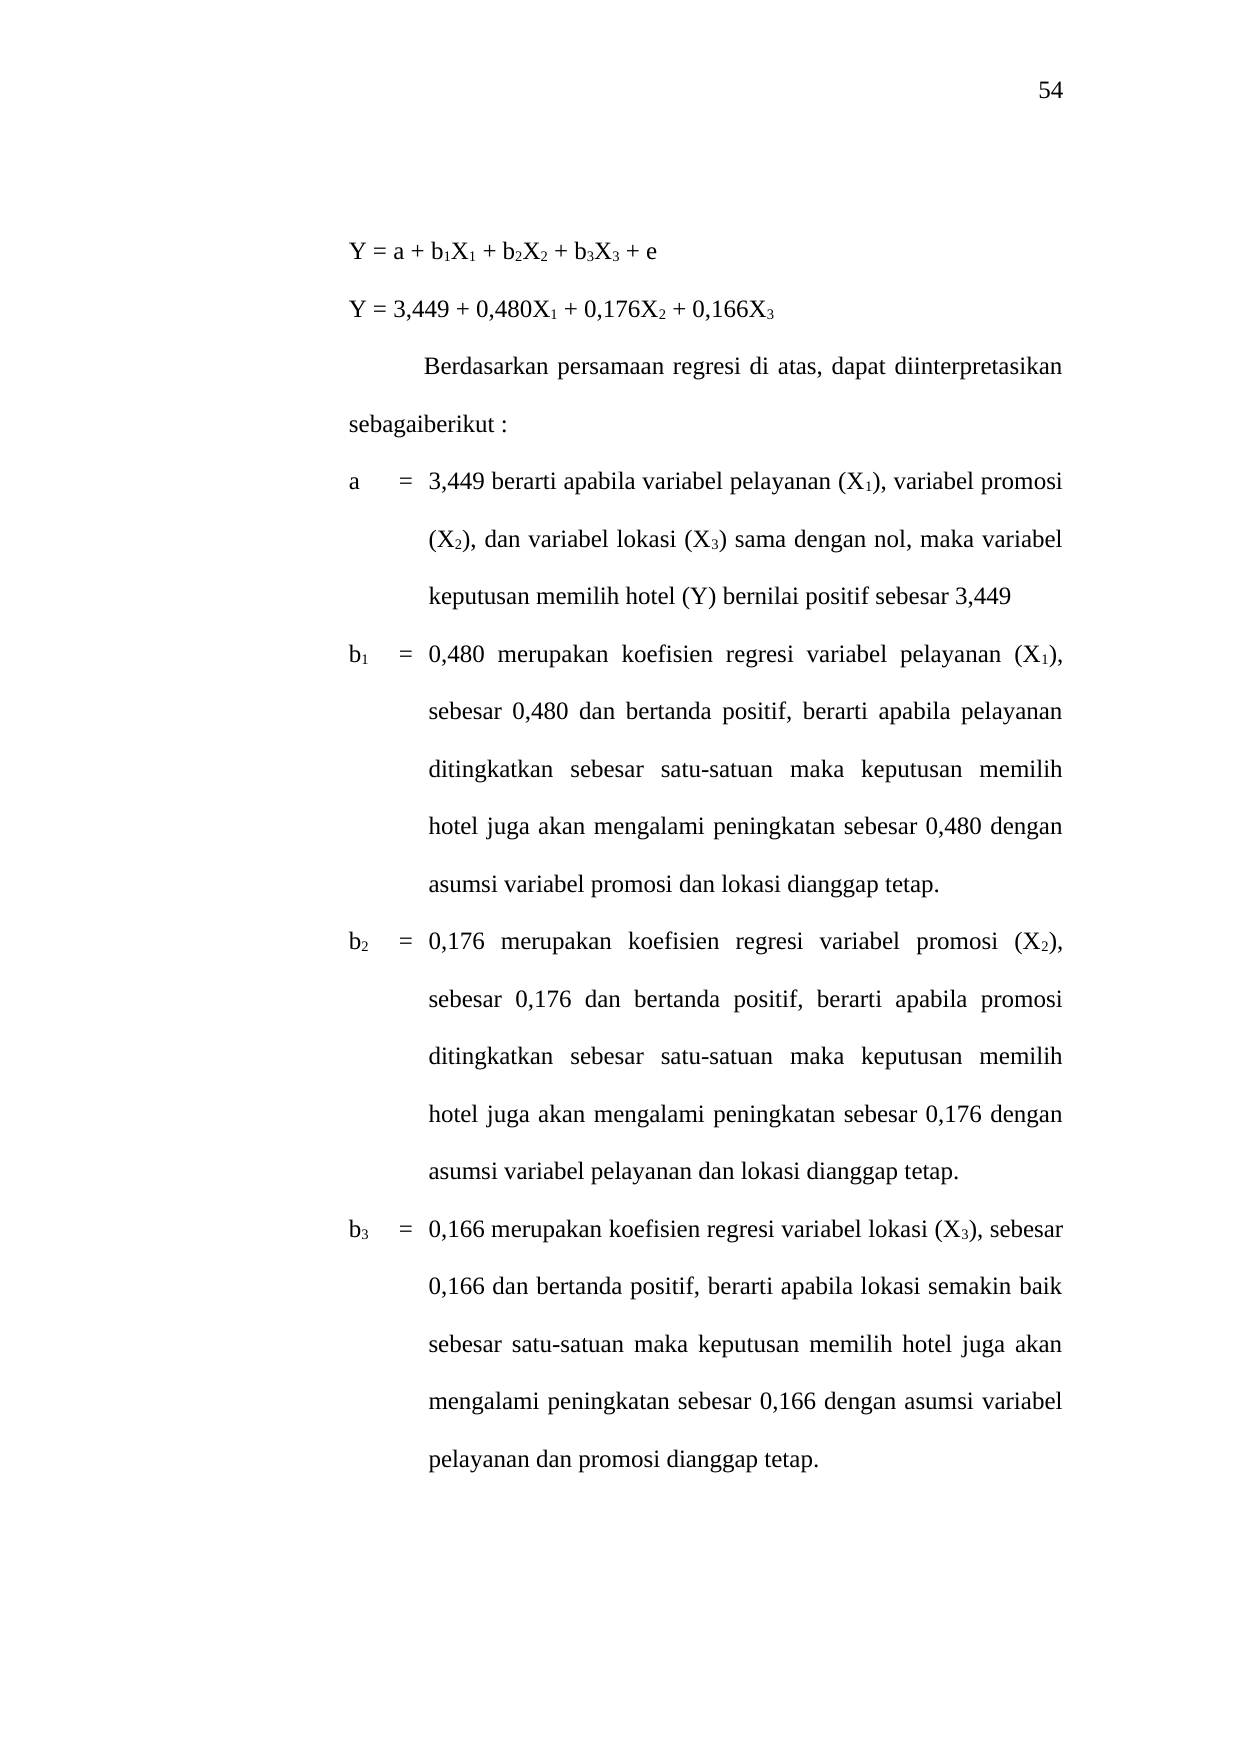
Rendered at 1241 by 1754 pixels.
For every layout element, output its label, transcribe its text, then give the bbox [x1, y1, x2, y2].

text Y = a + b1X1 + b2X2 + b3X3 + e [348, 236, 1063, 265]
text b3 = 0,166 merupakan koefisien regresi variabel lokasi (X3), sebesar 0,166 dan bertanda positif, berarti apabila lokasi semakin baik sebesar satu-satuan maka keputusan memilih hotel juga akan mengalami peningkatan sebesar 0,166 dengan asumsi variabel pelayanan dan promosi dianggap tetap. [348, 1214, 1063, 1472]
text Y = 3,449 + 0,480X1 + 0,176X2 + 0,166X3 [348, 294, 1063, 322]
text a = 3,449 berarti apabila variabel pelayanan (X1), variabel promosi (X2), dan variabel lokasi (X3) sama dengan nol, maka variabel keputusan memilih hotel (Y) bernilai positif sebesar 3,449 [348, 466, 1063, 610]
text Berdasarkan persamaan regresi di atas, dapat diinterpretasikan sebagaiberikut : [349, 351, 1063, 437]
text b2 = 0,176 merupakan koefisien regresi variabel promosi (X2), sebesar 0,176 dan bertanda positif, berarti apabila promosi ditingkatkan sebesar satu-satuan maka keputusan memilih hotel juga akan mengalami peningkatan sebesar 0,176 dengan asumsi variabel pelayanan dan lokasi dianggap tetap. [348, 926, 1063, 1185]
text b1 = 0,480 merupakan koefisien regresi variabel pelayanan (X1), sebesar 0,480 dan bertanda positif, berarti apabila pelayanan ditingkatkan sebesar satu-satuan maka keputusan memilih hotel juga akan mengalami peningkatan sebesar 0,480 dengan asumsi variabel promosi dan lokasi dianggap tetap. [348, 639, 1063, 897]
